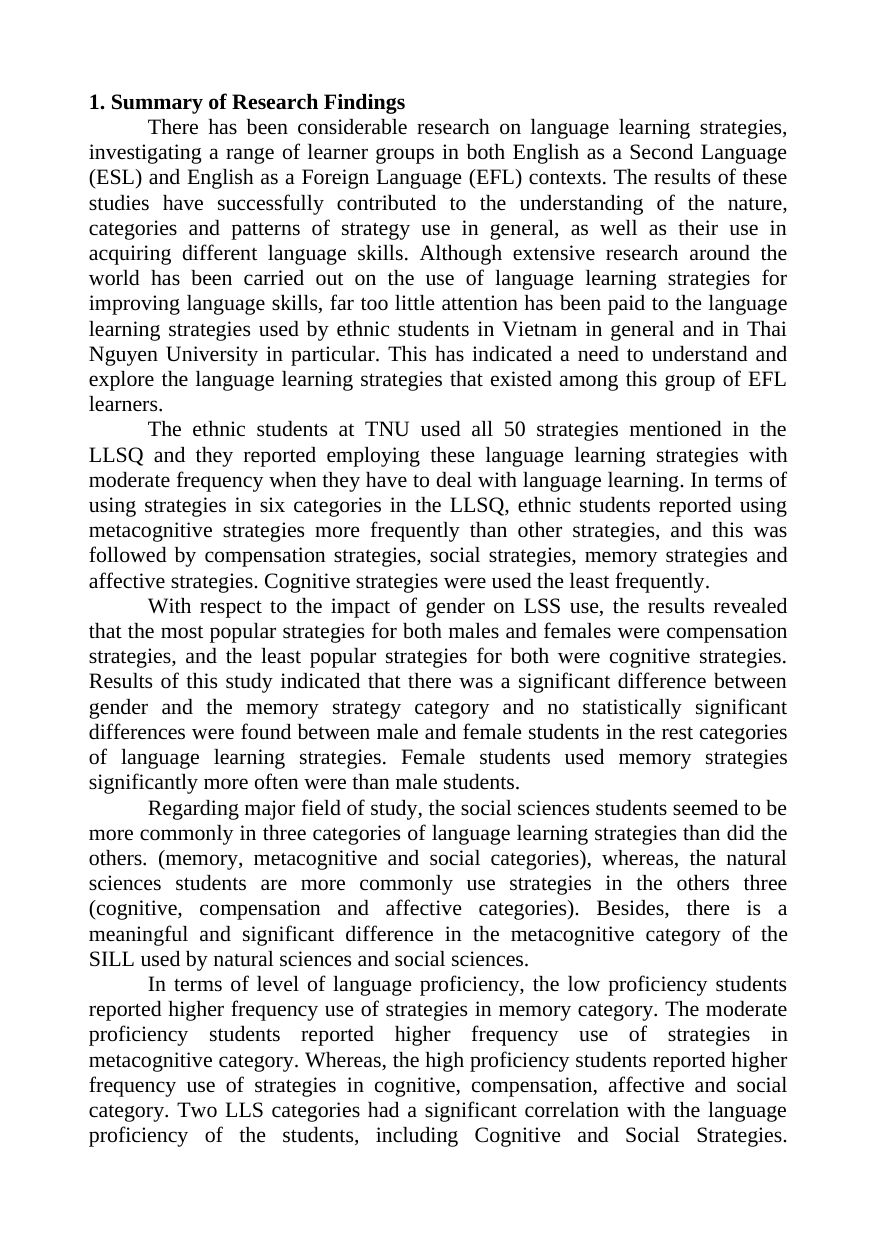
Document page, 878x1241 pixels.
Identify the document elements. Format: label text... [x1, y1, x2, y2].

text 1. Summary of Research Findings [89, 89, 788, 114]
text With respect to the impact of gender on LSS use, the results revealed that the most popular strategies for both males and females were compensation strategies, and the least popular strategies for both were cognitive strategies. Results of this study indicated that there was a significant difference between gender and the memory strategy category and no statistically significant differences were found between male and female students in the rest categories of language learning strategies. Female students used memory strategies significantly more often were than male students. [89, 593, 788, 794]
text Regarding major field of study, the social sciences students seemed to be more commonly in three categories of language learning strategies than did the others. (memory, metacognitive and social categories), whereas, the natural sciences students are more commonly use strategies in the others three (cognitive, compensation and affective categories). Besides, there is a meaningful and significant difference in the metacognitive category of the SILL used by natural sciences and social sciences. [89, 794, 788, 971]
text The ethnic students at TNU used all 50 strategies mentioned in the LLSQ and they reported employing these language learning strategies with moderate frequency when they have to deal with language learning. In terms of using strategies in six categories in the LLSQ, ethnic students reported using metacognitive strategies more frequently than other strategies, and this was followed by compensation strategies, social strategies, memory strategies and affective strategies. Cognitive strategies were used the least frequently. [89, 416, 788, 593]
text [89, 971, 788, 1147]
text There has been considerable research on language learning strategies, investigating a range of learner groups in both English as a Second Language (ESL) and English as a Foreign Language (EFL) contexts. The results of these studies have successfully contributed to the understanding of the nature, categories and patterns of strategy use in general, as well as their use in acquiring different language skills. Although extensive research around the world has been carried out on the use of language learning strategies for improving language skills, far too little attention has been paid to the language learning strategies used by ethnic students in Vietnam in general and in Thai Nguyen University in particular. This has indicated a need to understand and explore the language learning strategies that existed among this group of EFL learners. [89, 114, 788, 416]
